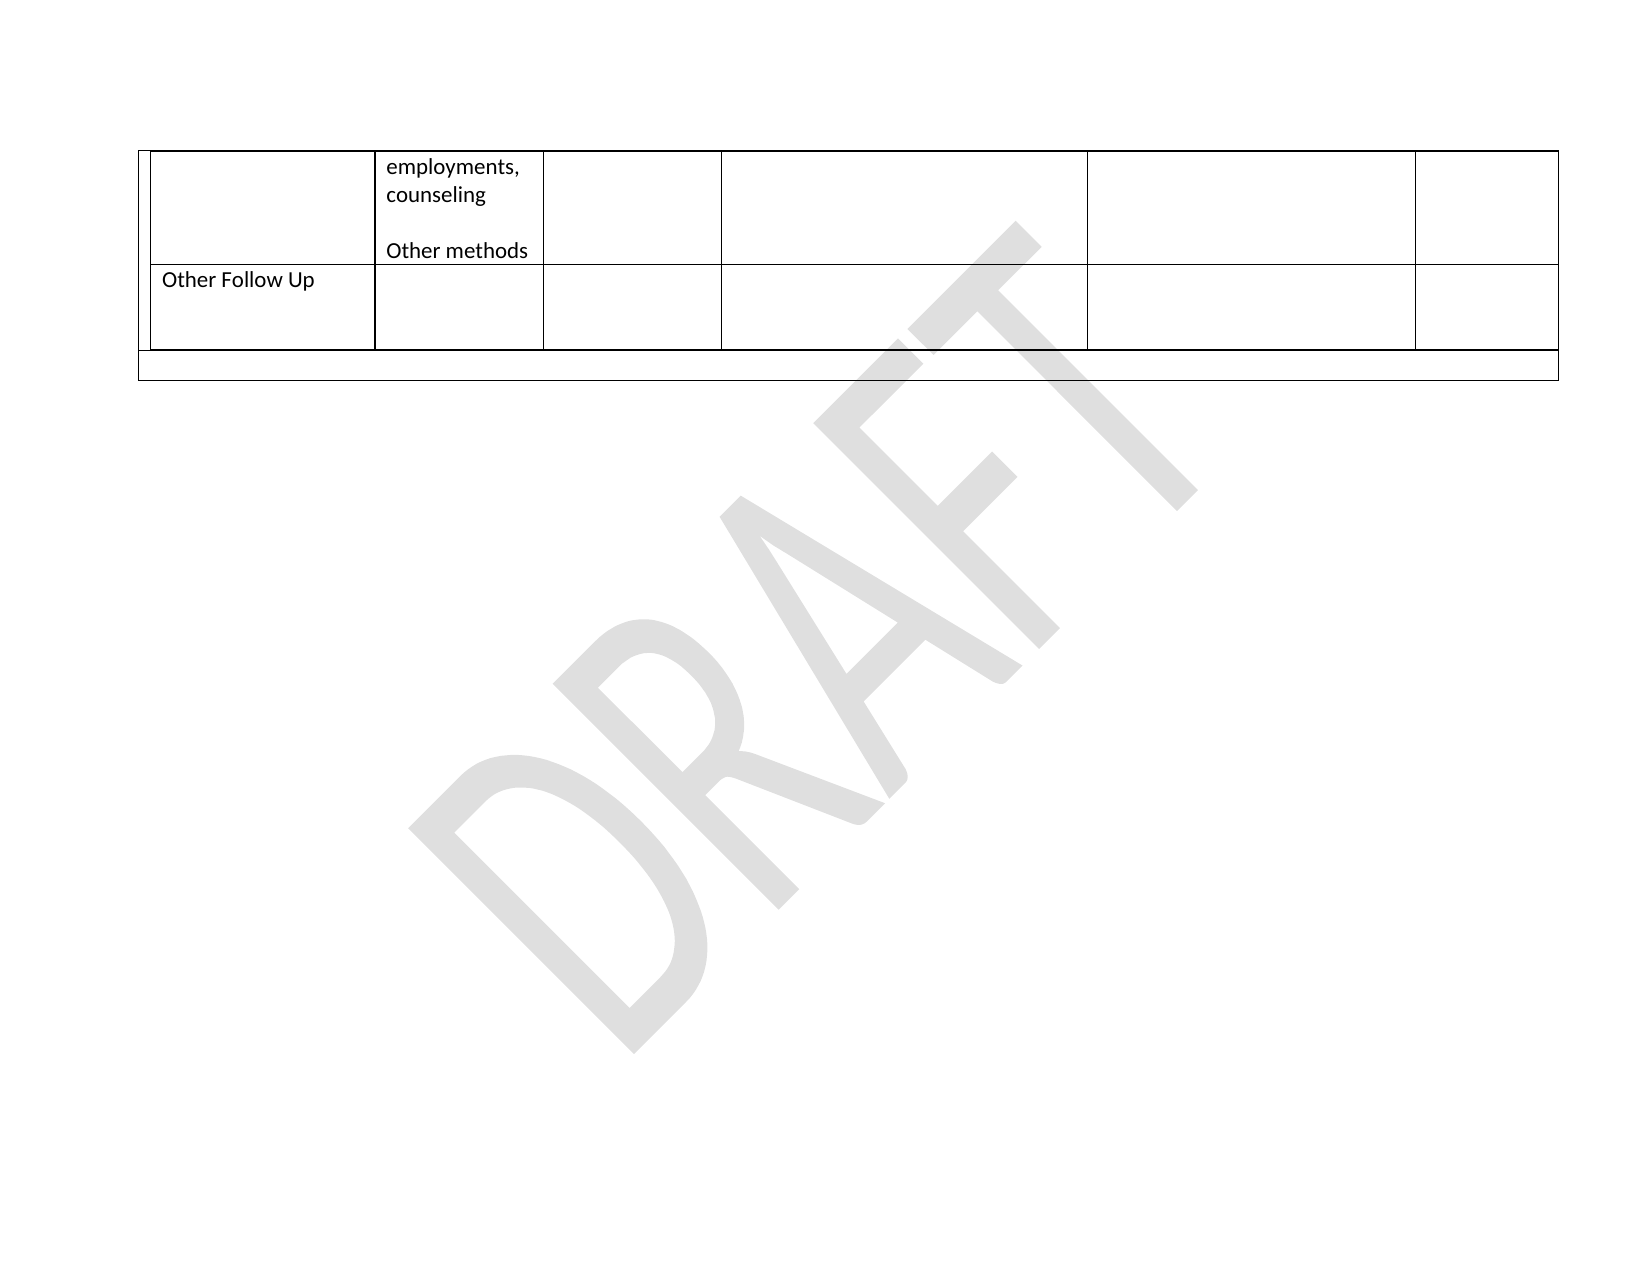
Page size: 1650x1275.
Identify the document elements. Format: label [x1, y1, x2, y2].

table_cell [151, 265, 374, 349]
table_cell [1416, 152, 1558, 264]
table_cell [722, 152, 1087, 264]
table_cell [722, 265, 1087, 349]
table_cell [151, 152, 374, 264]
table_cell [139, 151, 150, 350]
table_cell [1088, 152, 1415, 264]
table_cell [376, 152, 543, 264]
table_cell [139, 351, 1558, 379]
table_cell [544, 152, 721, 264]
table_cell [1416, 265, 1558, 349]
table_cell [376, 265, 543, 349]
table_cell [1088, 265, 1415, 349]
table_cell [544, 265, 721, 349]
